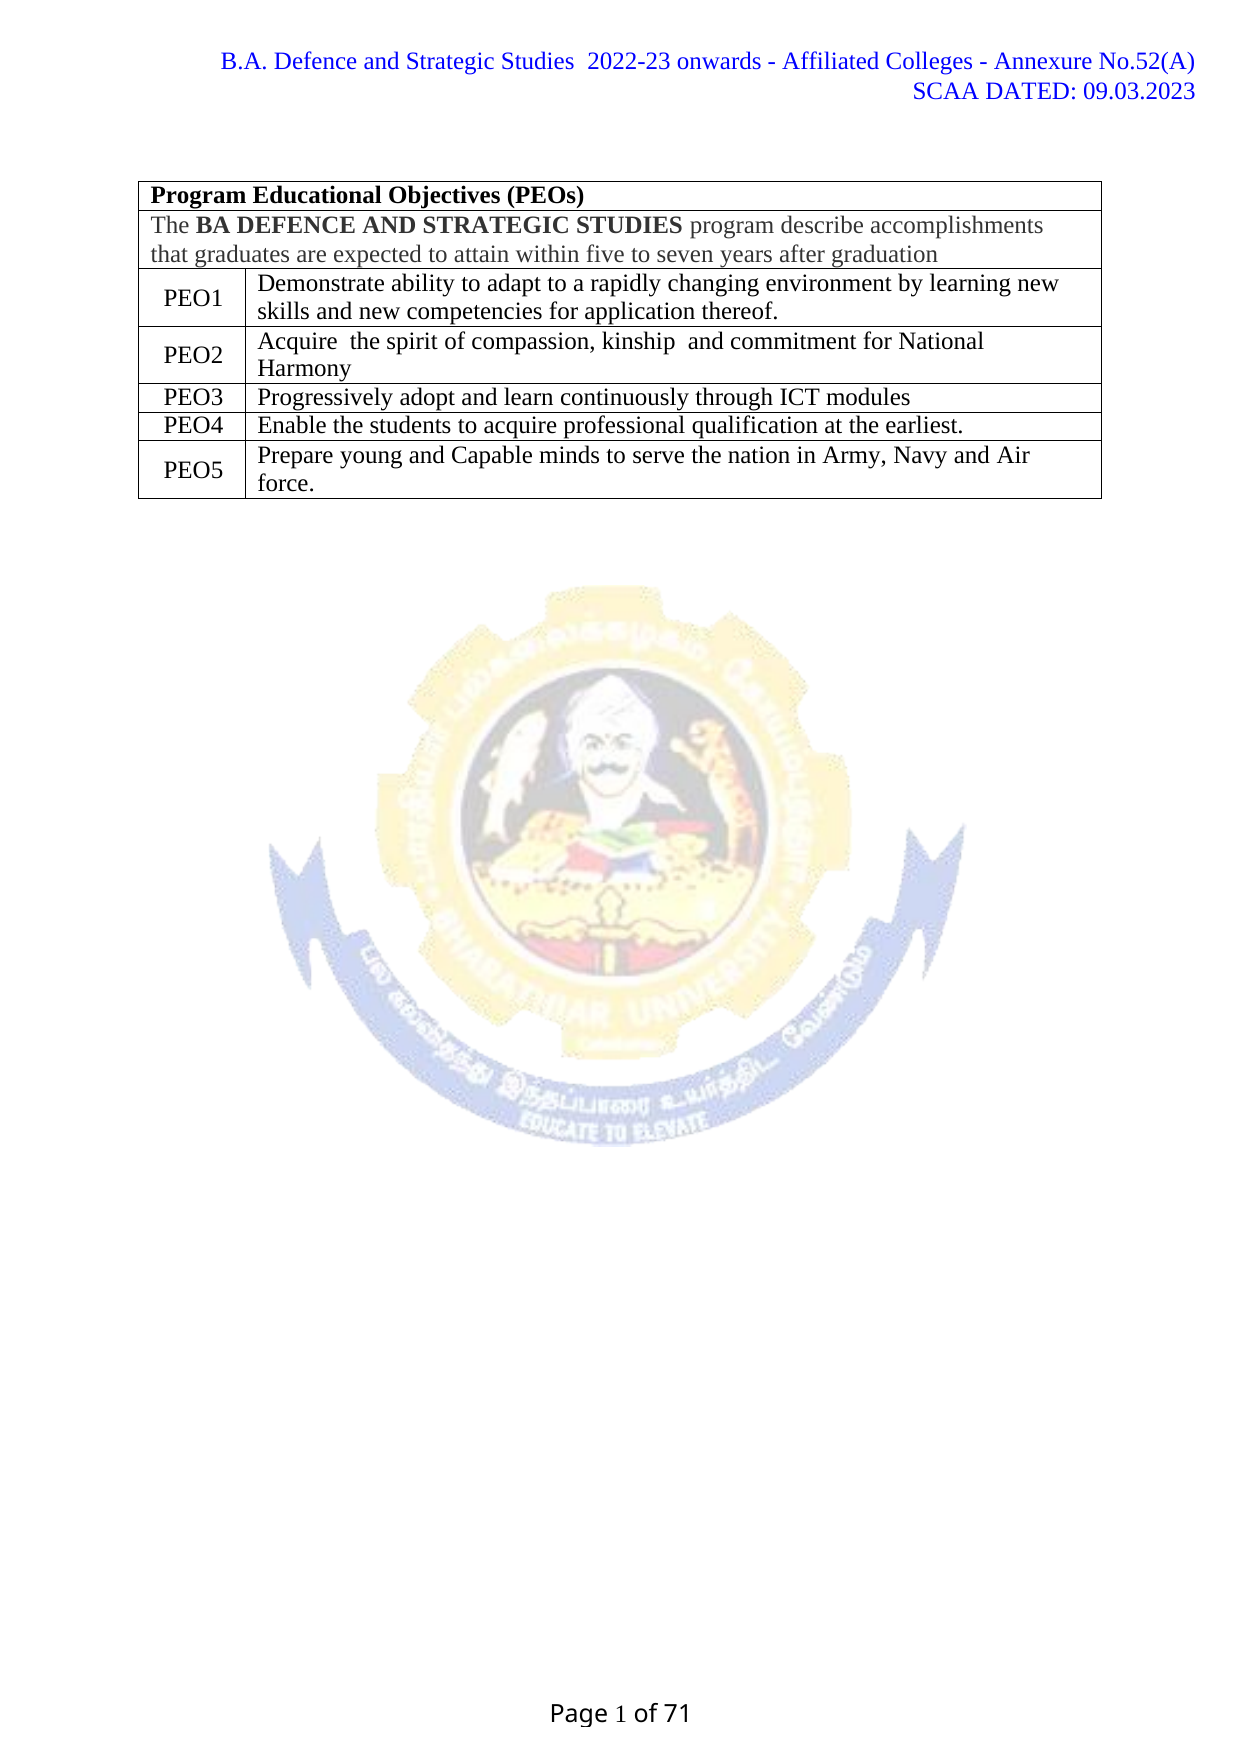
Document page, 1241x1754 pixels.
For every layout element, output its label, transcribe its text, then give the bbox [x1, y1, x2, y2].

table_cell Acquire the spirit of compassion, kinship and commitment for National Harmony [246, 327, 1101, 383]
table_cell Prepare young and Capable minds to serve the nation in Army, Navy and Air force. [246, 441, 1101, 498]
table_header Program Educational Objectives (PEOs) [139, 182, 1101, 210]
table_cell Enable the students to acquire professional qualification at the earliest. [246, 413, 1101, 440]
table_cell Progressively adopt and learn continuously through ICT modules [246, 384, 1101, 412]
table_cell Demonstrate ability to adapt to a rapidly changing environment by learning new skills and new competencies for application thereof. [246, 269, 1101, 326]
table_cell PEO3 [139, 384, 245, 412]
table_cell PEO1 [139, 269, 245, 326]
table_cell PEO2 [139, 327, 245, 383]
table_cell The BA DEFENCE AND STRATEGIC STUDIES program describe accomplishments that graduates are expected to attain within five to seven years after graduation [139, 211, 1101, 268]
table_cell PEO4 [139, 413, 245, 440]
picture [268, 585, 967, 1147]
table_cell PEO5 [139, 441, 245, 498]
